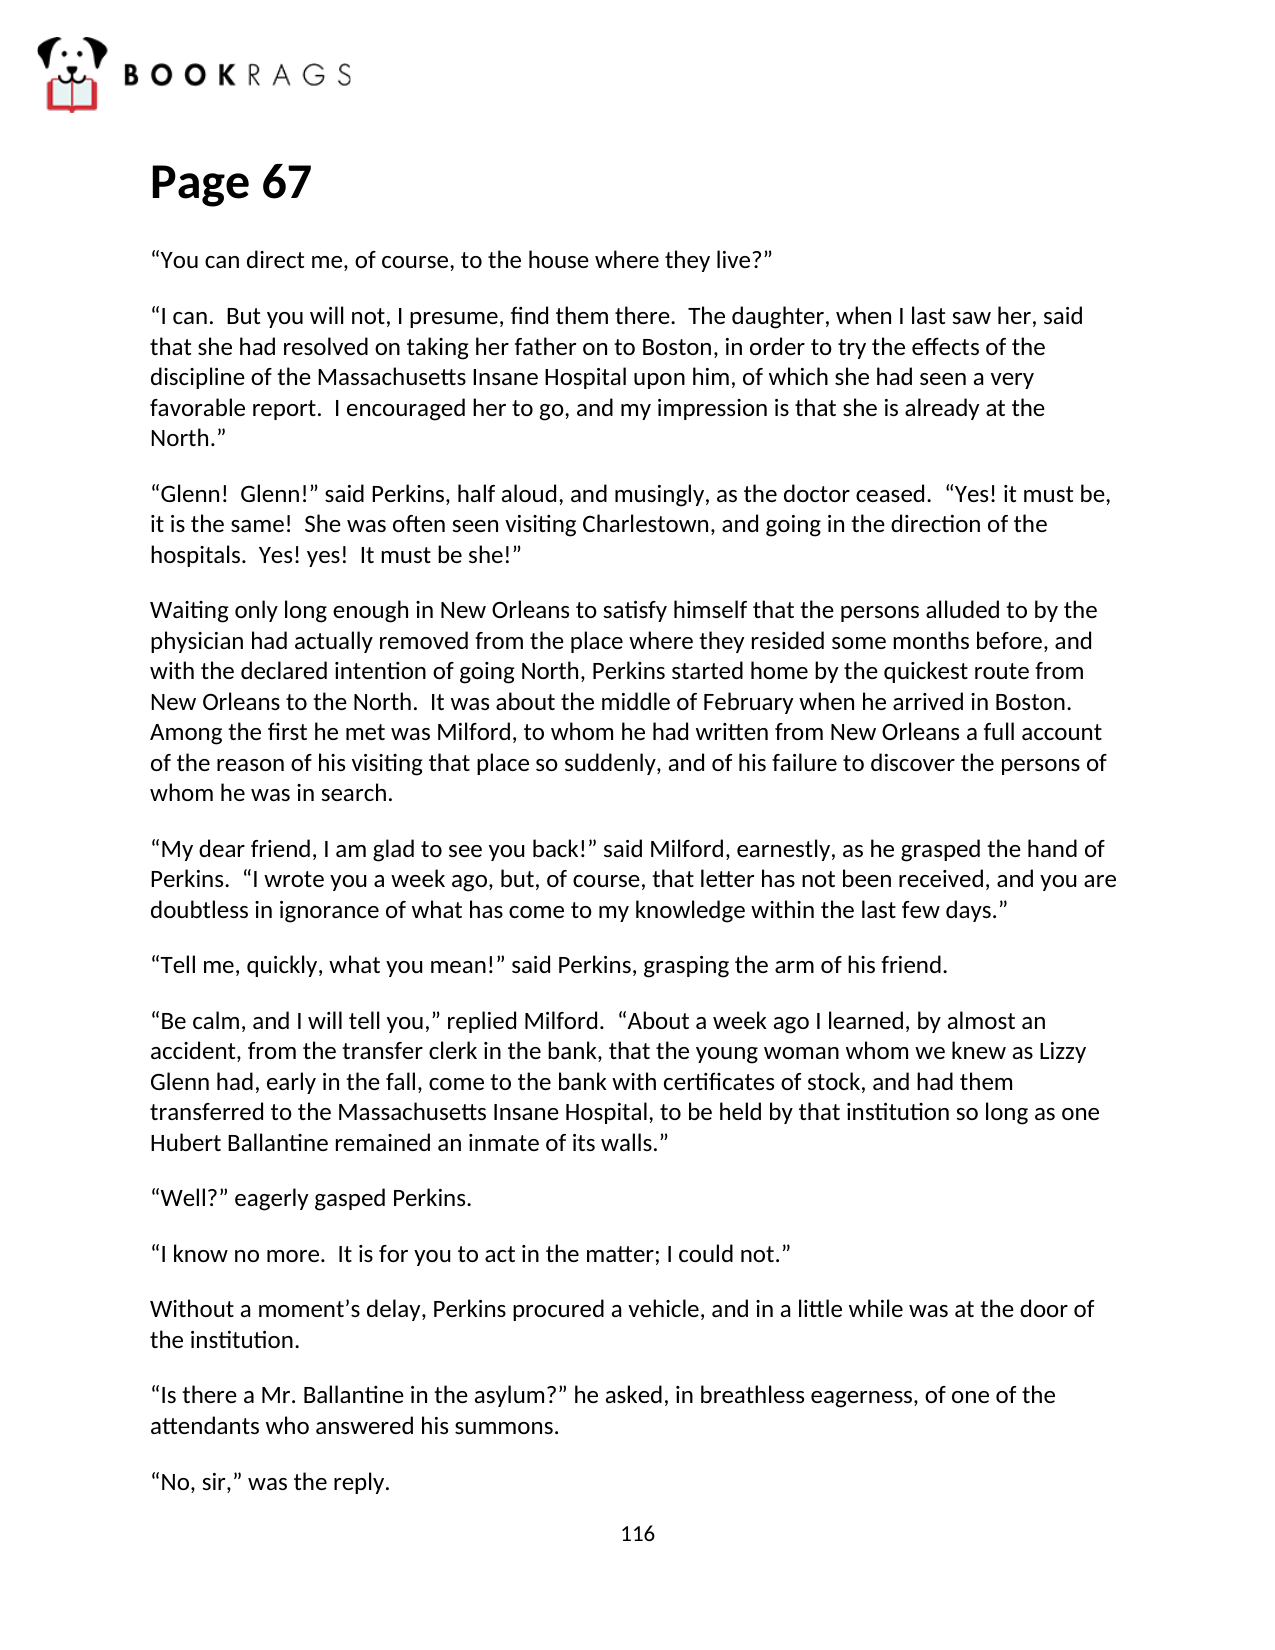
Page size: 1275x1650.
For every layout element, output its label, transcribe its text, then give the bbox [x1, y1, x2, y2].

text Page 67 [150, 150, 1125, 211]
text Waiting only long enough in New Orleans to satisfy himself that the persons alluded to by the physician had actually removed from the place where they resided some months before, and with the declared intention of going North, Perkins started home by the quickest route from New Orleans to the North. It was about the middle of February when he arrived in Boston. Among the first he met was Milford, to whom he had written from New Orleans a full account of the reason of his visiting that place so suddenly, and of his failure to discover the persons of whom he was in search. [150, 594, 1125, 808]
text “I can. But you will not, I presume, find them there. The daughter, when I last saw her, said that she had resolved on taking her father on to Boston, in order to try the effects of the discipline of the Massachusetts Insane Hospital upon him, of which she had seen a very favorable report. I encouraged her to go, and my impression is that she is already at the North.” [150, 300, 1125, 453]
text “Well?” eagerly gasped Perkins. [150, 1183, 1125, 1213]
text “Is there a Mr. Ballantine in the asylum?” he asked, in breathless eagerness, of one of the attendants who answered his summons. [150, 1380, 1125, 1441]
text Without a moment’s delay, Perkins procured a vehicle, and in a little while was at the door of the institution. [150, 1294, 1125, 1355]
text “I know no more. It is for you to act in the matter; I could not.” [150, 1238, 1125, 1269]
picture [37, 37, 351, 113]
text “Tell me, quickly, what you mean!” said Perkins, grasping the arm of his friend. [150, 949, 1125, 980]
text “No, sir,” was the reply. [150, 1466, 1125, 1496]
text “You can direct me, of course, to the house where they live?” [150, 244, 1125, 275]
text “Glenn! Glenn!” said Perkins, half aloud, and musingly, as the doctor ceased. “Yes! it must be, it is the same! She was often seen visiting Charlestown, and going in the direction of the hospitals. Yes! yes! It must be she!” [150, 478, 1125, 569]
text “My dear friend, I am glad to see you back!” said Milford, earnestly, as he grasped the hand of Perkins. “I wrote you a week ago, but, of course, that letter has not been received, and you are doubtless in ignorance of what has come to my knowledge within the last few days.” [150, 833, 1125, 924]
text “Be calm, and I will tell you,” replied Milford. “About a week ago I learned, by almost an accident, from the transfer clerk in the bank, that the young woman whom we knew as Lizzy Glenn had, early in the fall, come to the bank with certificates of stock, and had them transferred to the Massachusetts Insane Hospital, to be held by that institution so long as one Hubert Ballantine remained an inmate of its walls.” [150, 1005, 1125, 1158]
